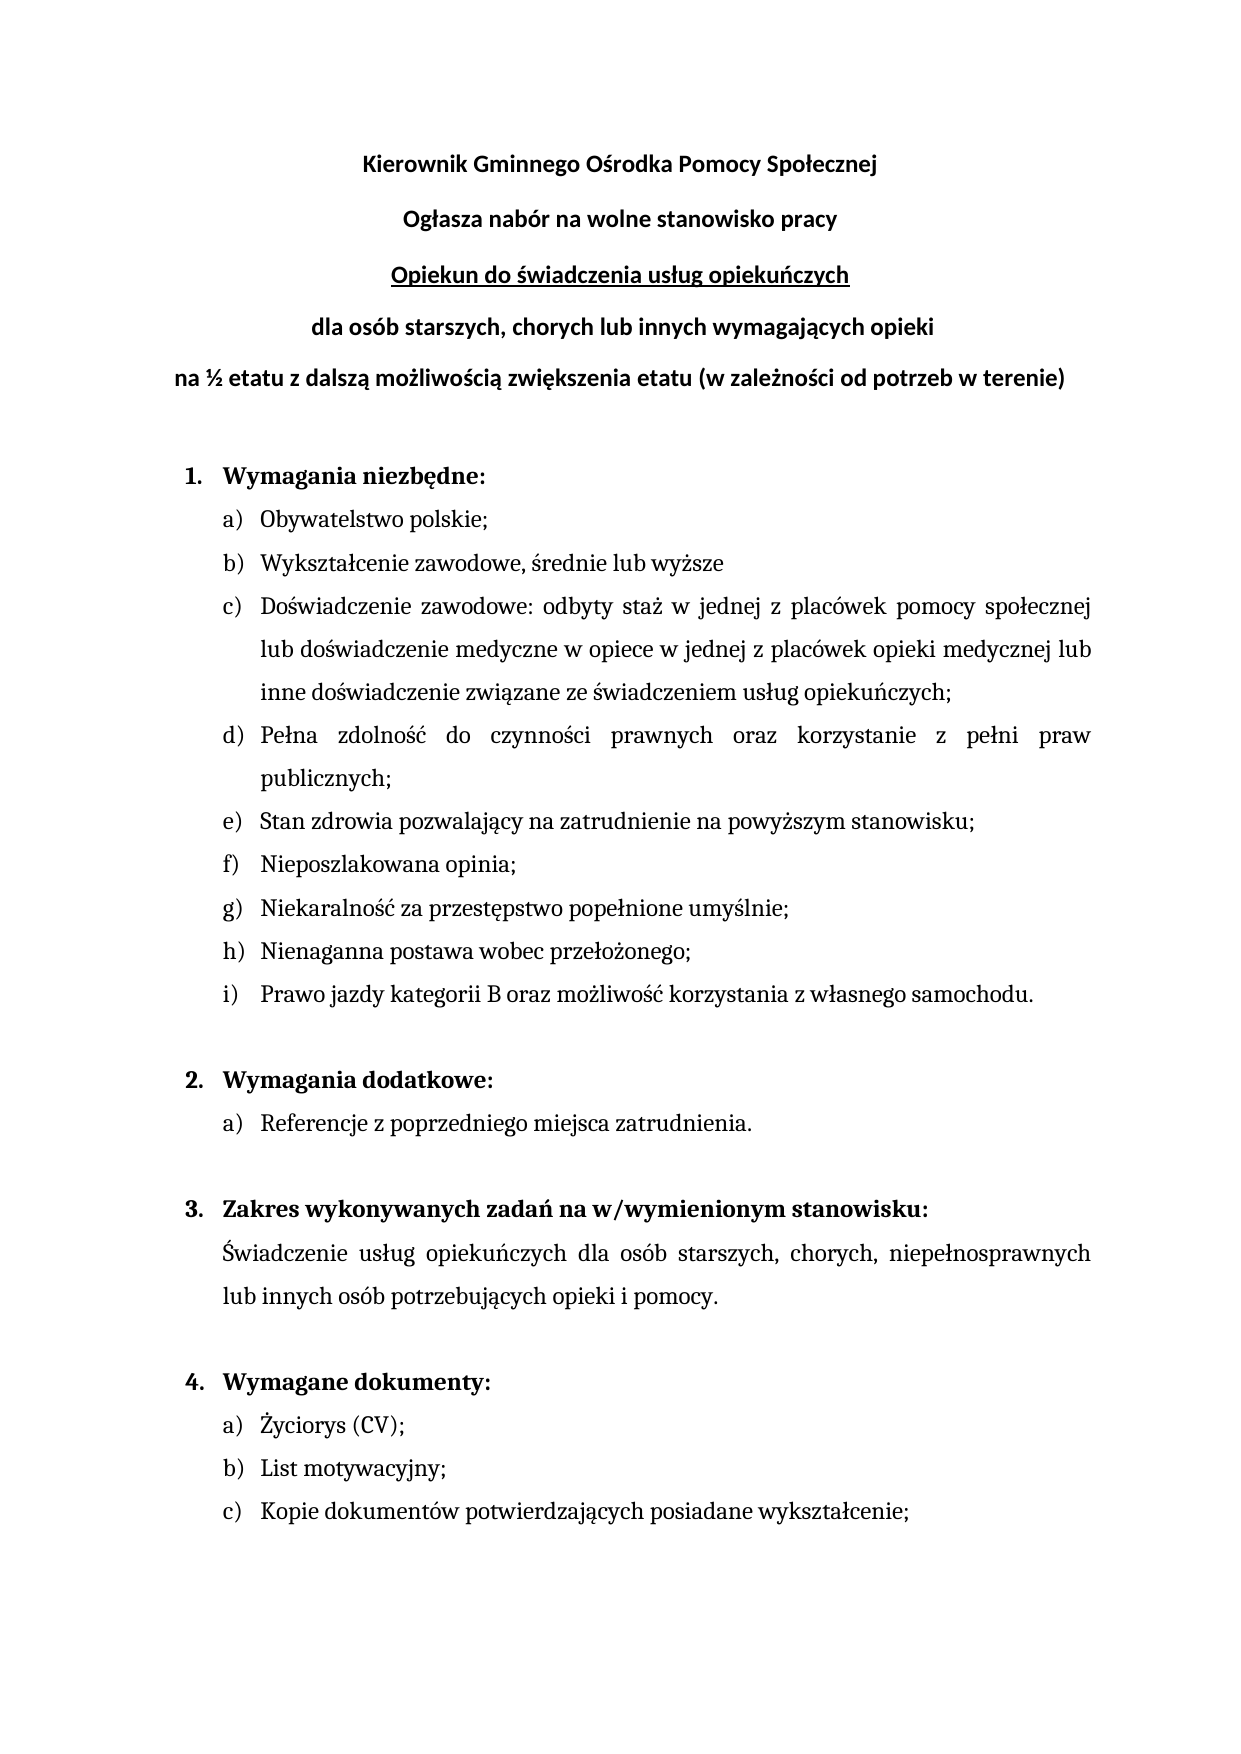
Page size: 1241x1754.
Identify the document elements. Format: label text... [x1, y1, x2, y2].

list Prawo jazdy kategorii B oraz możliwość korzystania z własnego samochodu. [223, 980, 1092, 1008]
text Kierownik Gminnego Ośrodka Pomocy Społecznej [148, 148, 1092, 178]
list Kopie dokumentów potwierdzających posiadane wykształcenie; [223, 1497, 1092, 1526]
list Wymagania niezbędne: [185, 462, 1092, 491]
list Świadczenie usług opiekuńczych dla osób starszych, chorych, niepełnosprawnych lub innych osób potrzebujących opieki i pomocy. [223, 1238, 1092, 1310]
text dla osób starszych, chorych lub innych wymagających opieki [148, 311, 1092, 341]
list Doświadczenie zawodowe: odbyty staż w jednej z placówek pomocy społecznej lub doświadczenie medyczne w opiece w jednej z placówek opieki medycznej lub inne doświadczenie związane ze świadczeniem usług opiekuńczych; [223, 592, 1092, 707]
list Wymagania dodatkowe: [185, 1066, 1092, 1095]
list Referencje z poprzedniego miejsca zatrudnienia. [223, 1109, 1092, 1138]
list Niekaralność za przestępstwo popełnione umyślnie; [223, 893, 1092, 922]
list Wymagane dokumenty: [185, 1368, 1092, 1397]
list Wykształcenie zawodowe, średnie lub wyższe [223, 548, 1092, 577]
text Ogłasza nabór na wolne stanowisko pracy [148, 203, 1092, 234]
list Życiorys (CV); [223, 1411, 1092, 1440]
text Opiekun do świadczenia usług opiekuńczych [148, 259, 1092, 290]
text na ½ etatu z dalszą możliwością zwiększenia etatu (w zależności od potrzeb w terenie) [148, 362, 1092, 393]
list Stan zdrowia pozwalający na zatrudnienie na powyższym stanowisku; [223, 807, 1092, 836]
list Obywatelstwo polskie; [223, 505, 1092, 534]
list List motywacyjny; [223, 1454, 1092, 1483]
list Pełna zdolność do czynności prawnych oraz korzystanie z pełni praw publicznych; [223, 721, 1092, 793]
list Nieposzlakowana opinia; [223, 850, 1092, 879]
list Nienaganna postawa wobec przełożonego; [223, 937, 1092, 965]
list Zakres wykonywanych zadań na w/wymienionym stanowisku: [185, 1195, 1092, 1224]
